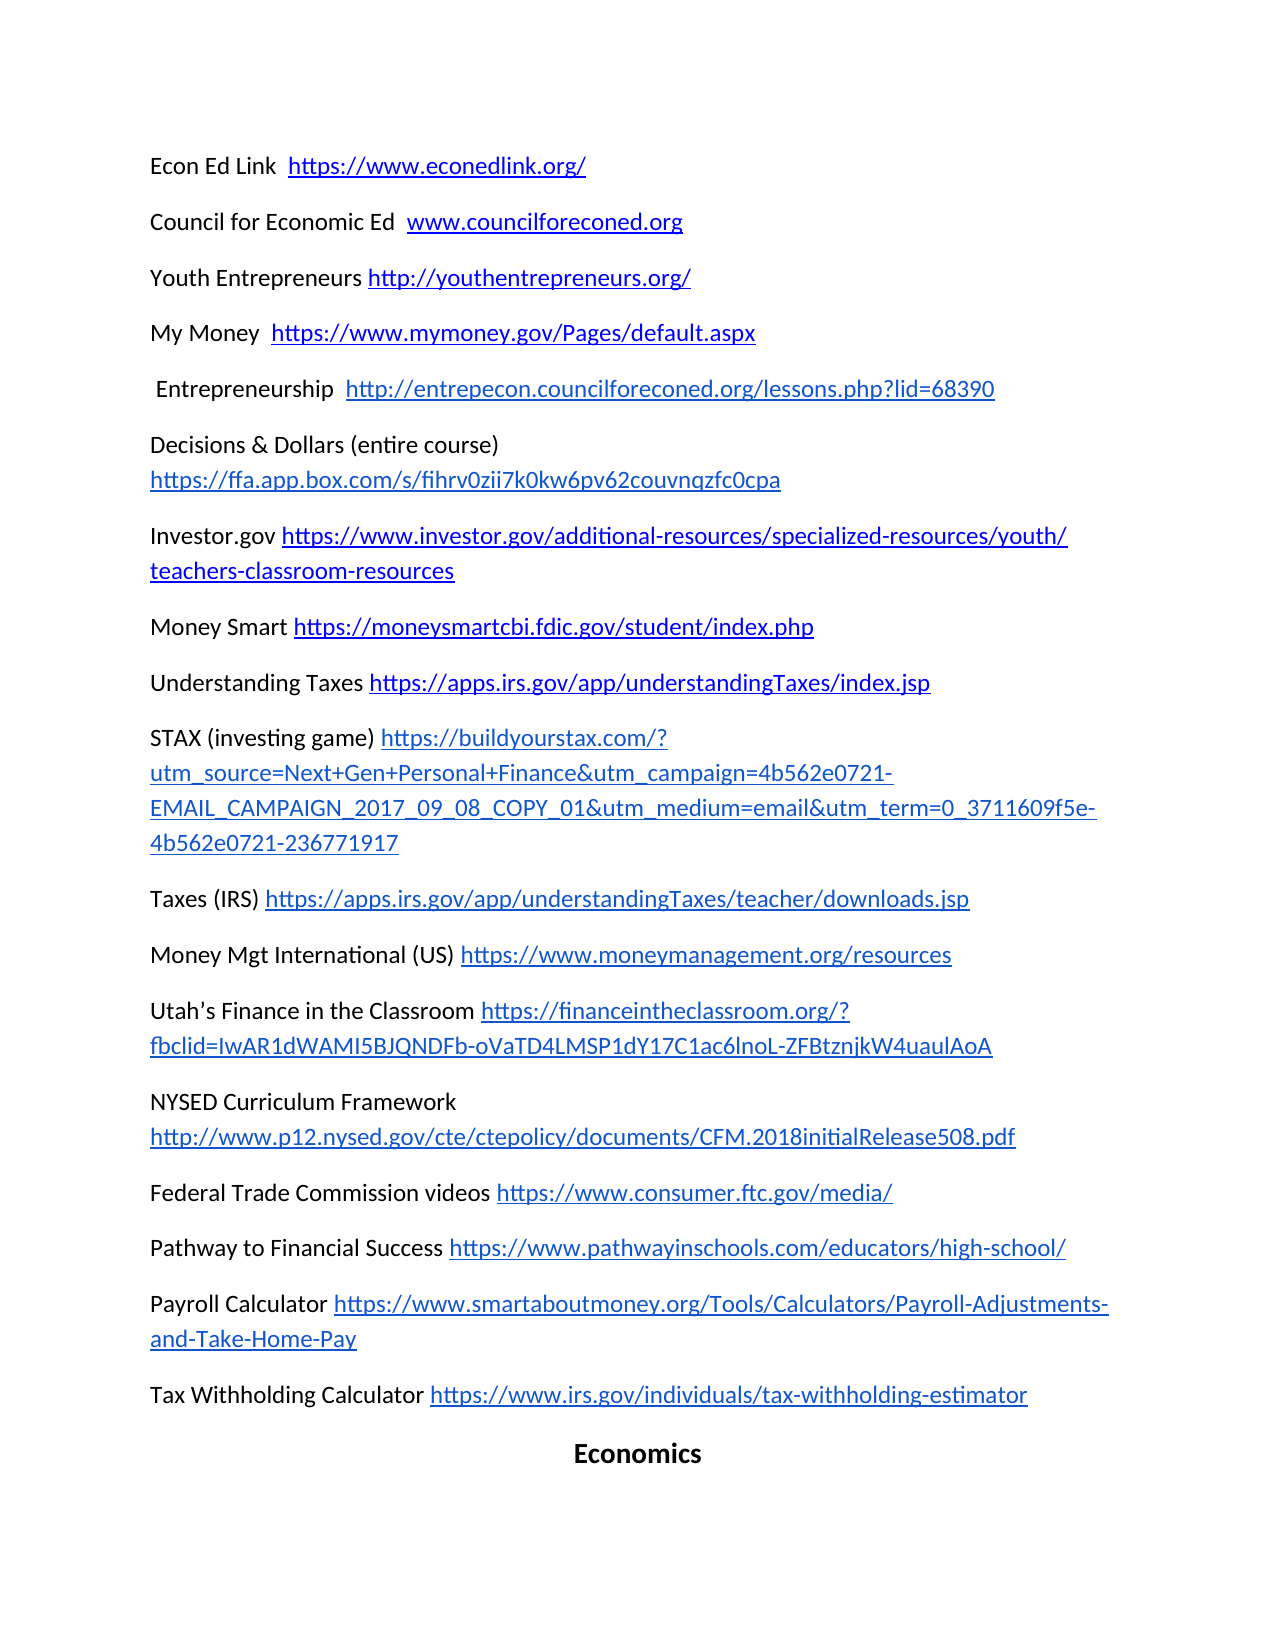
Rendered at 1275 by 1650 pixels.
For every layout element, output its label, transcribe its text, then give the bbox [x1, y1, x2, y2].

text Youth Entrepreneurs http://youthentrepreneurs.org/ [150, 262, 1125, 292]
text Utah’s Finance in the Classroom https://financeintheclassroom.org/?fbclid=IwAR1dWAMI5BJQNDFb-oVaTD4LMSP1dY17C1ac6lnoL-ZFBtznjkW4uaulAoA [150, 995, 1125, 1061]
text Money Mgt International (US) https://www.moneymanagement.org/resources [150, 939, 1125, 970]
text Economics [150, 1435, 1125, 1471]
text Entrepreneurship http://entrepecon.councilforeconed.org/lessons.php?lid=68390 [150, 373, 1125, 404]
text My Money https://www.mymoney.gov/Pages/default.aspx [150, 317, 1125, 348]
text Investor.gov https://www.investor.gov/additional-resources/specialized-resources/youth/teachers-classroom-resources [150, 520, 1125, 586]
text Taxes (IRS) https://apps.irs.gov/app/understandingTaxes/teacher/downloads.jsp [150, 883, 1125, 914]
text Understanding Taxes https://apps.irs.gov/app/understandingTaxes/index.jsp [150, 667, 1125, 697]
text Federal Trade Commission videos https://www.consumer.ftc.gov/media/ [150, 1177, 1125, 1207]
text Money Smart https://moneysmartcbi.fdic.gov/student/index.php [150, 611, 1125, 641]
text Pathway to Financial Success https://www.pathwayinschools.com/educators/high-school/ [150, 1232, 1125, 1263]
text Decisions & Dollars (entire course) https://ffa.app.box.com/s/fihrv0zii7k0kw6pv62couvnqzfc0cpa [150, 429, 1125, 495]
text Econ Ed Link https://www.econedlink.org/ [150, 150, 1125, 181]
text Payroll Calculator https://www.smartaboutmoney.org/Tools/Calculators/Payroll-Adjustments-and-Take-Home-Pay [150, 1288, 1125, 1354]
text Council for Economic Ed www.councilforeconed.org [150, 206, 1125, 236]
text STAX (investing game) https://buildyourstax.com/?utm_source=Next+Gen+Personal+Finance&utm_campaign=4b562e0721-EMAIL_CAMPAIGN_2017_09_08_COPY_01&utm_medium=email&utm_term=0_3711609f5e-4b562e0721-236771917 [150, 722, 1125, 858]
text NYSED Curriculum Framework http://www.p12.nysed.gov/cte/ctepolicy/documents/CFM.2018initialRelease508.pdf [150, 1086, 1125, 1151]
text Tax Withholding Calculator https://www.irs.gov/individuals/tax-withholding-estimator [150, 1379, 1125, 1410]
